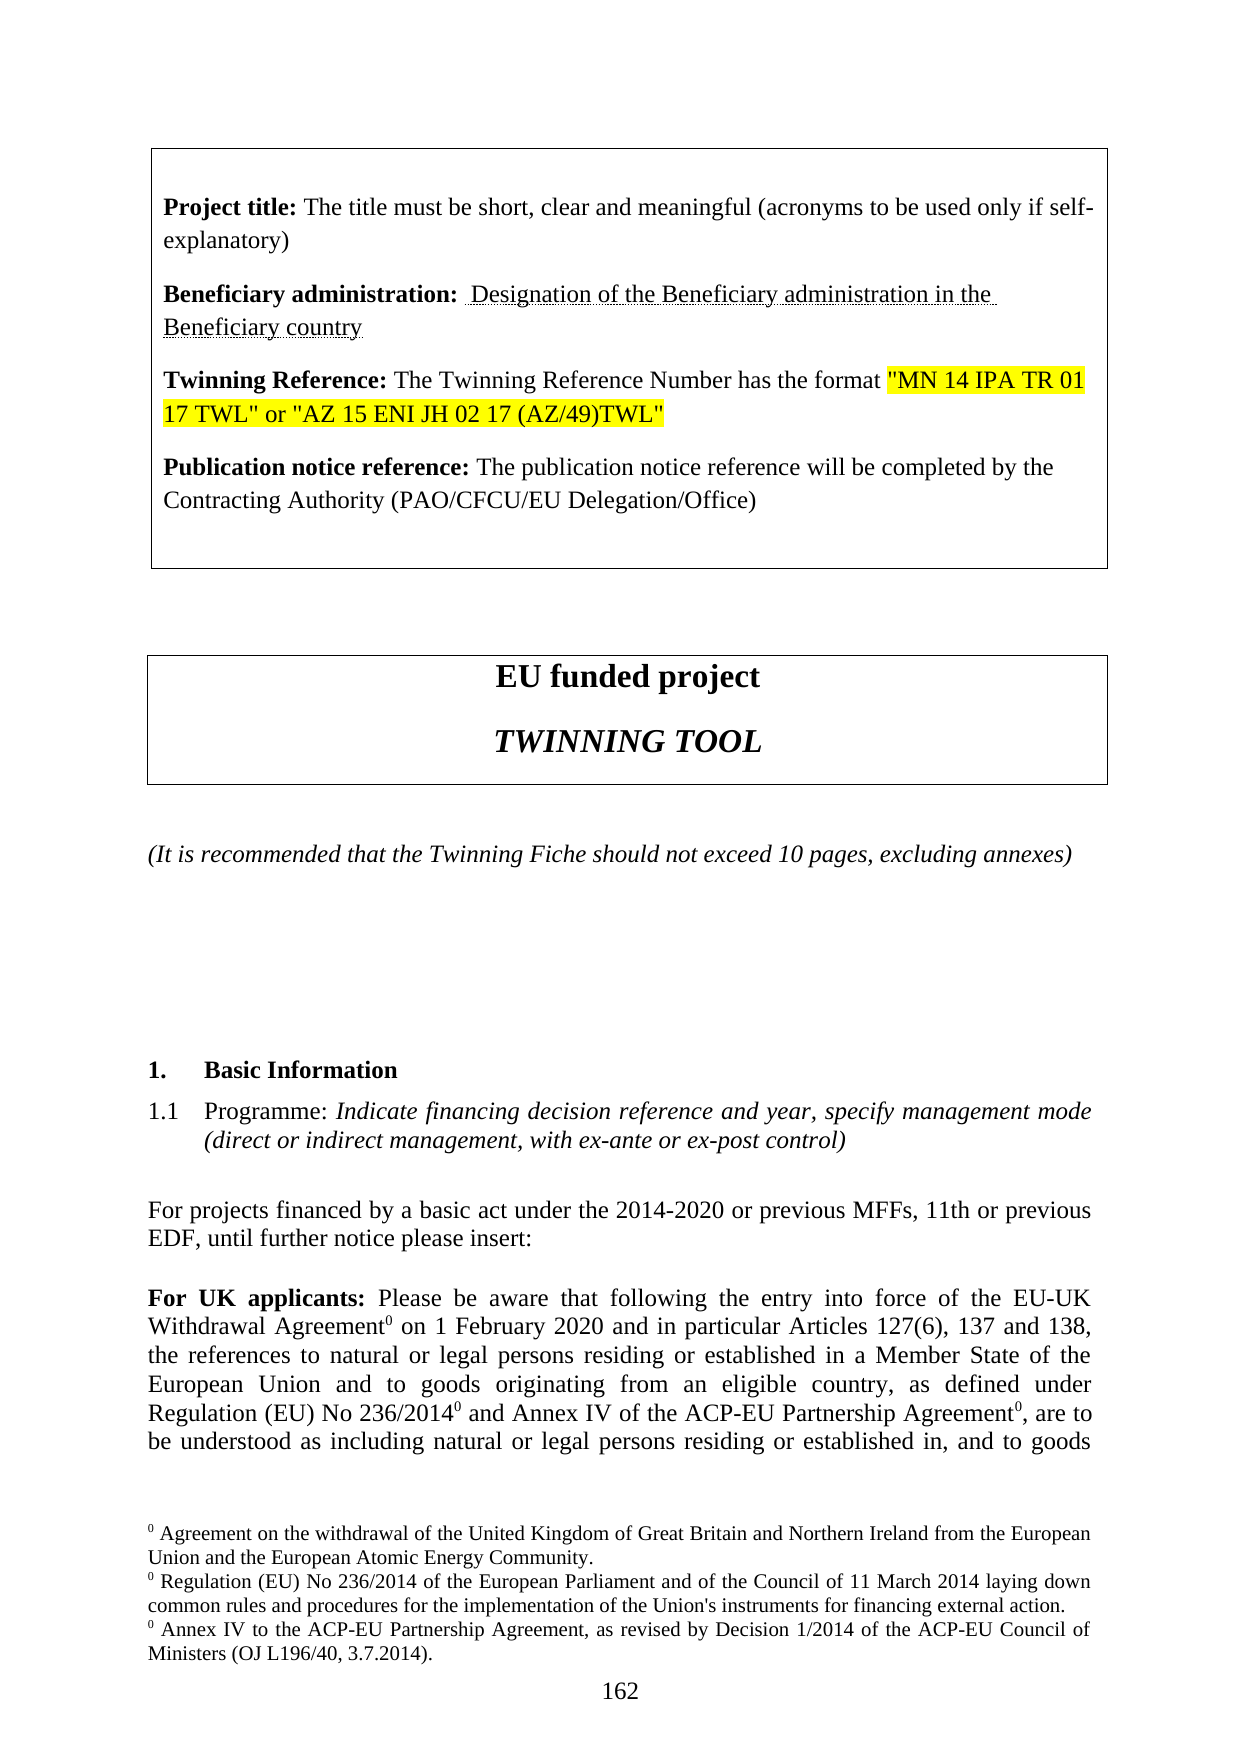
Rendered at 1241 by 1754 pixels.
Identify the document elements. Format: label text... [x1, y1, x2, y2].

text For projects financed by a basic act under the 2014-2020 or previous MFFs, 11th or previous EDF, until further notice please insert: [148, 1195, 1093, 1252]
text (It is recommended that the Twinning Fiche should not exceed 10 pages, excluding annexes) [148, 839, 1093, 868]
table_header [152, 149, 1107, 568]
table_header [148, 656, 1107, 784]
text 1. Basic Information [148, 1055, 1093, 1083]
text 1.1 Programme: Indicate financing decision reference and year, specify management mode (direct or indirect management, with ex-ante or ex-post control) [148, 1096, 1093, 1153]
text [148, 1283, 1093, 1455]
